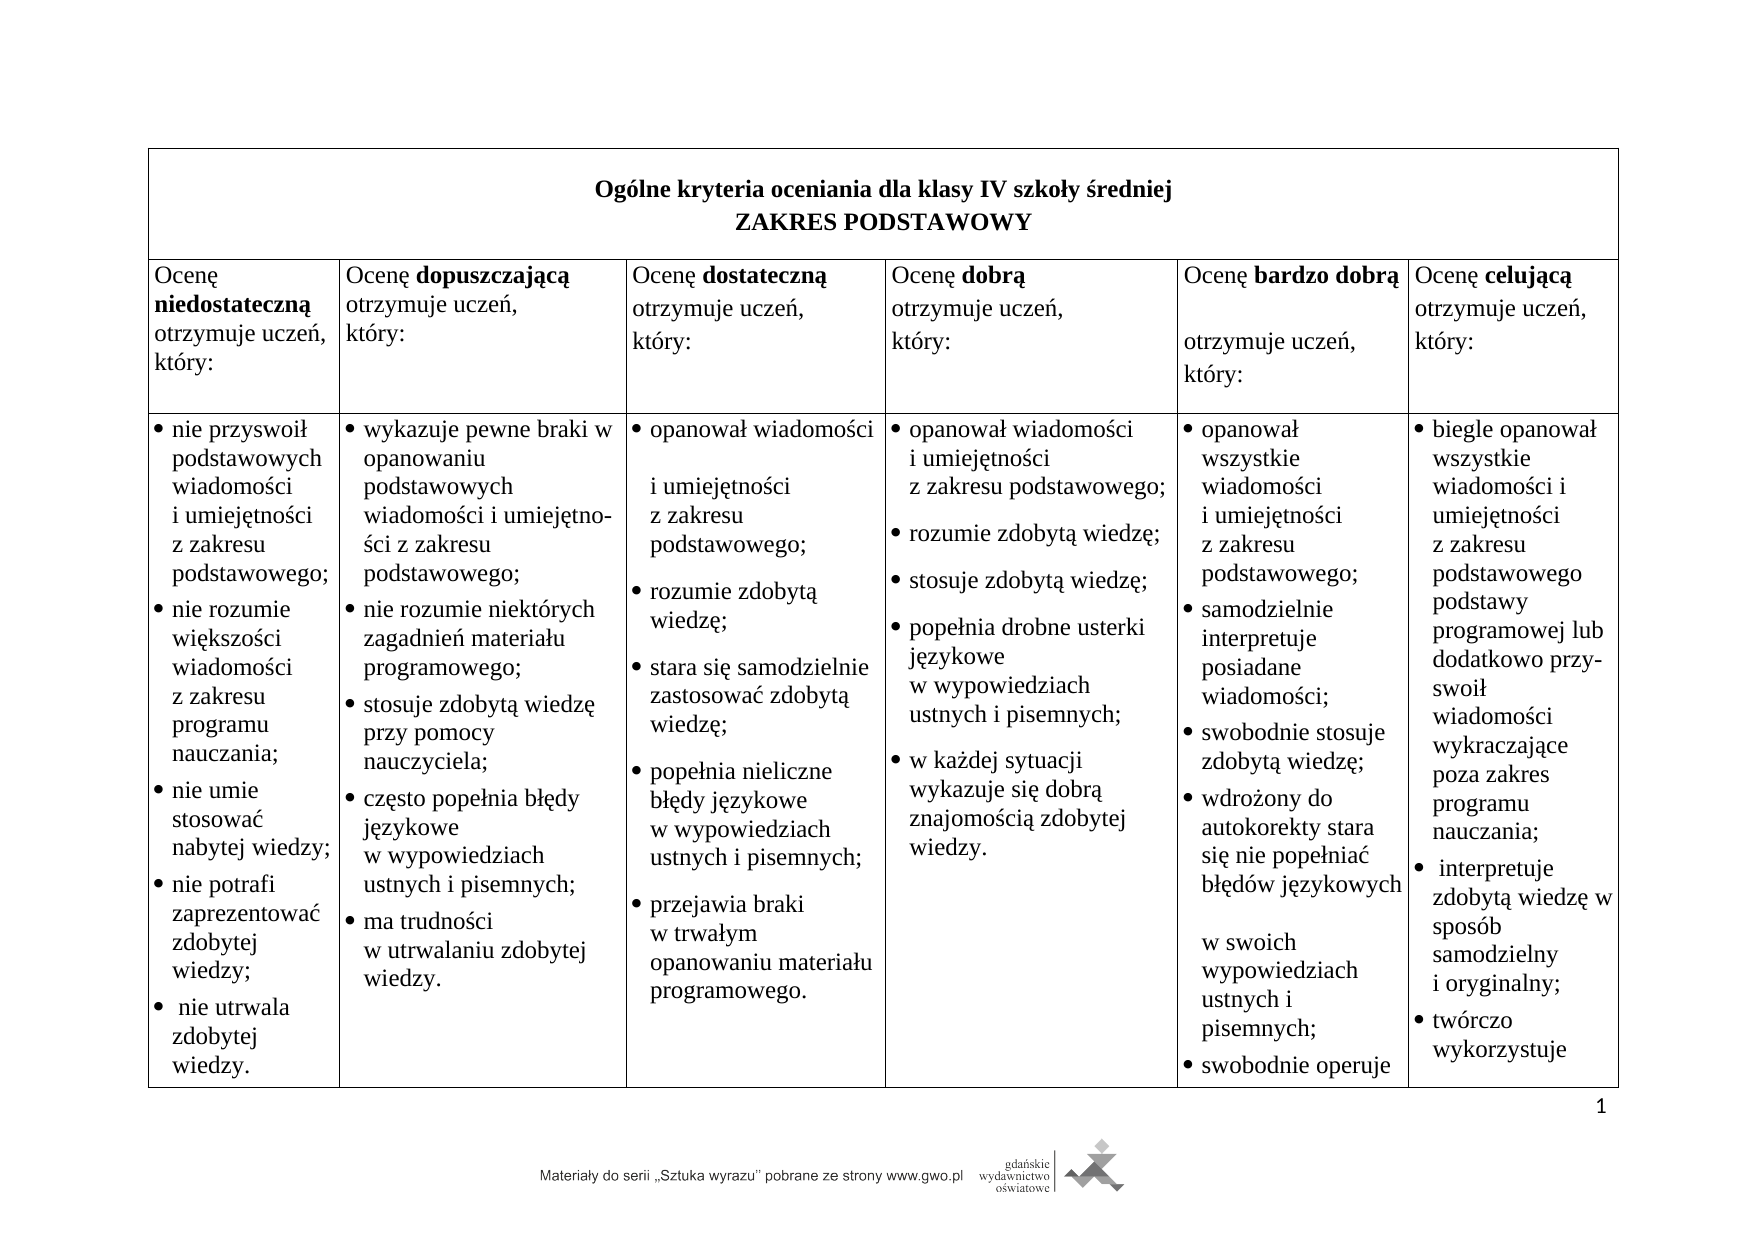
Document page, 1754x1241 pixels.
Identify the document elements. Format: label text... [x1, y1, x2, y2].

table_cell Ocenę celującą otrzymuje uczeń, który: [1409, 260, 1618, 413]
table_cell Ocenę bardzo dobrą otrzymuje uczeń, który: [1178, 260, 1408, 413]
table_cell Ocenę dobrą otrzymuje uczeń, który: [886, 260, 1177, 413]
table_cell Ocenę dopuszczającą otrzymuje uczeń, który: [340, 260, 626, 413]
picture [540, 1138, 1125, 1192]
table_cell Ocenę dostateczną otrzymuje uczeń, który: [627, 260, 885, 413]
table_header Ogólne kryteria oceniania dla klasy IV szkoły średniej ZAKRES PODSTAWOWY [149, 149, 1618, 259]
table_cell Ocenę niedostateczną otrzymuje uczeń, który: [149, 260, 339, 413]
